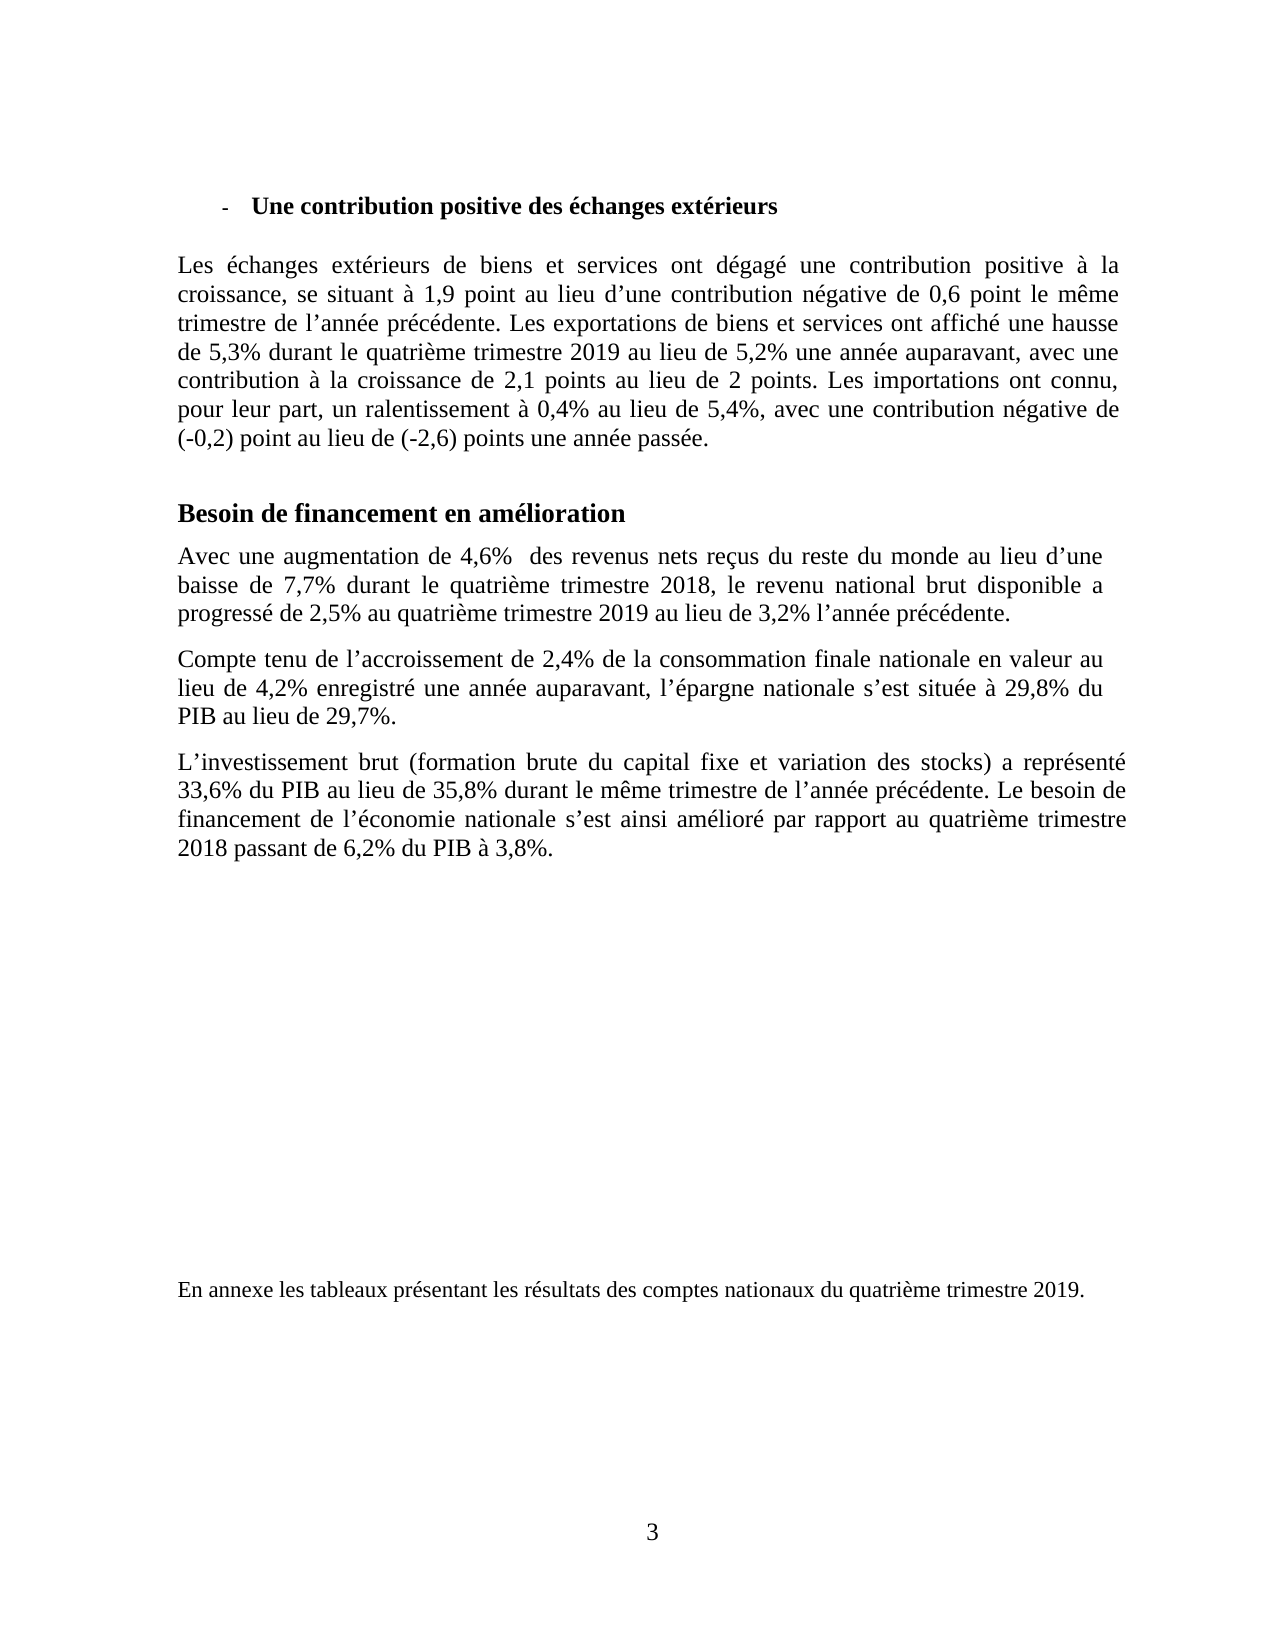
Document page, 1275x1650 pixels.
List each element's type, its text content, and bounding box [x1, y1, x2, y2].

text L’investissement brut (formation brute du capital fixe et variation des stocks) a représenté 33,6% du PIB au lieu de 35,8% durant le même trimestre de l’année précédente. Le besoin de financement de l’économie nationale s’est ainsi amélioré par rapport au quatrième trimestre 2018 passant de 6,2% du PIB à 3,8%. [177, 747, 1127, 862]
text Avec une augmentation de 4,6% des revenus nets reçus du reste du monde au lieu d’une baisse de 7,7% durant le quatrième trimestre 2018, le revenu national brut disponible a progressé de 2,5% au quatrième trimestre 2019 au lieu de 3,2% l’année précédente. [177, 541, 1105, 627]
title Besoin de financement en amélioration [177, 497, 1166, 528]
title Une contribution positive des échanges extérieurs [222, 191, 1061, 219]
list Les échanges extérieurs de biens et services ont dégagé une contribution positive à la croissance, se situant à 1,9 point au lieu d’une contribution négative de 0,6 point le même trimestre de l’année précédente. Les exportations de biens et services ont affiché une hausse de 5,3% durant le quatrième trimestre 2019 au lieu de 5,2% une année auparavant, avec une contribution à la croissance de 2,1 points au lieu de 2 points. Les importations ont connu, pour leur part, un ralentissement à 0,4% au lieu de 5,4%, avec une contribution négative de (-0,2) point au lieu de (-2,6) points une année passée. [177, 251, 1120, 452]
text Compte tenu de l’accroissement de 2,4% de la consommation finale nationale en valeur au lieu de 4,2% enregistré une année auparavant, l’épargne nationale s’est située à 29,8% du PIB au lieu de 29,7%. [177, 644, 1105, 730]
text En annexe les tableaux présentant les résultats des comptes nationaux du quatrième trimestre 2019. [177, 1276, 1166, 1302]
